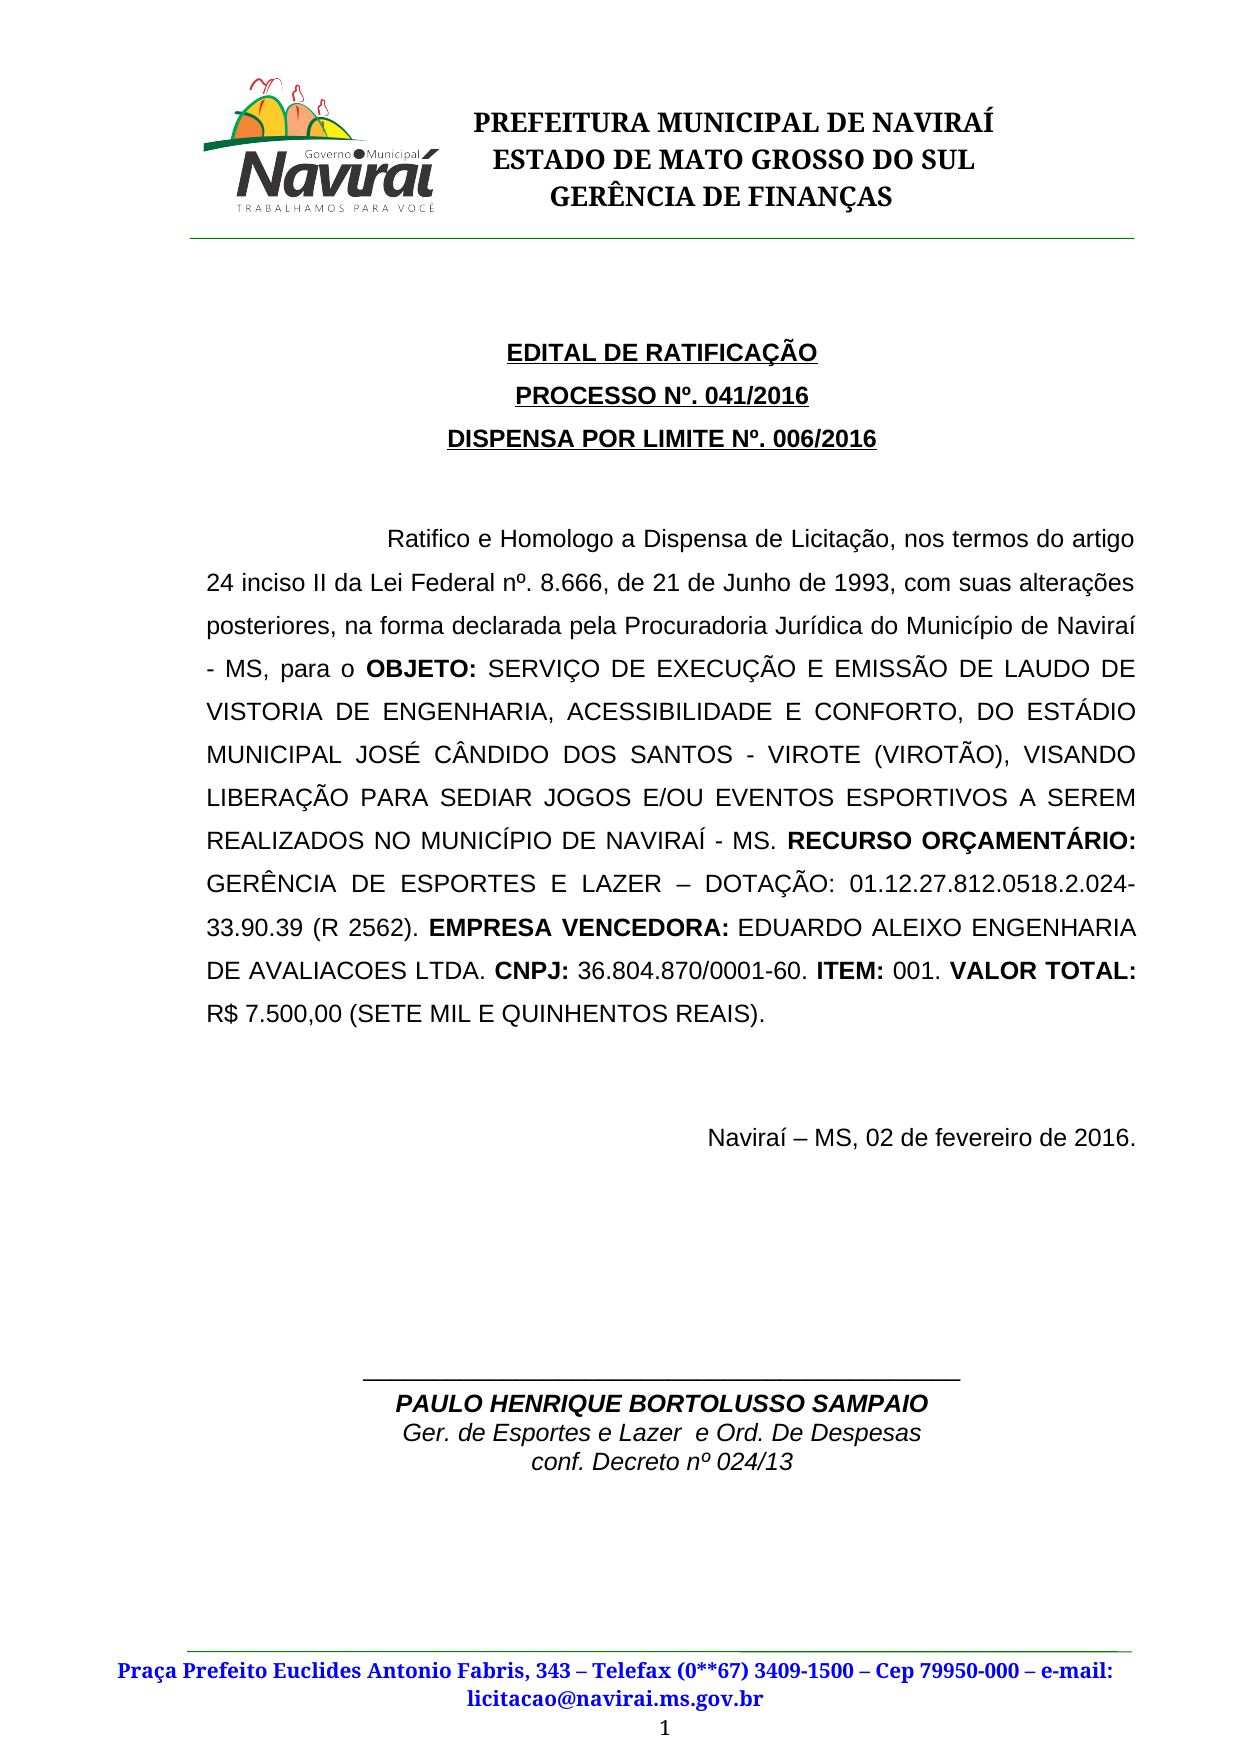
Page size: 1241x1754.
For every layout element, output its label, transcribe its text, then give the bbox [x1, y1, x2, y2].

text DISPENSA POR LIMITE Nº. 006/2016 [187, 424, 1137, 452]
text PROCESSO Nº. 041/2016 [187, 381, 1137, 409]
text EDITAL DE RATIFICAÇÃO [187, 337, 1137, 366]
text Naviraí – MS, 02 de fevereiro de 2016. [225, 1123, 1137, 1152]
text PAULO HENRIQUE BORTOLUSSO SAMPAIO [202, 1389, 1122, 1418]
text conf. Decreto nº 024/13 [202, 1447, 1122, 1476]
picture [203, 78, 439, 212]
text ___________________________________________ [202, 1353, 1122, 1382]
text Ger. de Esportes e Lazer e Ord. De Despesas [202, 1418, 1122, 1447]
text Ratifico e Homologo a Dispensa de Licitação, nos termos do artigo 24 inciso II da Lei Federal nº. 8.666, de 21 de Junho de 1993, com suas alterações posteriores, na forma declarada pela Procuradoria Jurídica do Município de Naviraí - MS, para o OBJETO: SERVIÇO DE EXECUÇÃO E EMISSÃO DE LAUDO DE VISTORIA DE ENGENHARIA, ACESSIBILIDADE E CONFORTO, DO ESTÁDIO MUNICIPAL JOSÉ CÂNDIDO DOS SANTOS - VIROTE (VIROTÃO), VISANDO LIBERAÇÃO PARA SEDIAR JOGOS E/OU EVENTOS ESPORTIVOS A SEREM REALIZADOS NO MUNICÍPIO DE NAVIRAÍ - MS. RECURSO ORÇAMENTÁRIO: GERÊNCIA DE ESPORTES E LAZER – DOTAÇÃO: 01.12.27.812.0518.2.024-33.90.39 (R 2562). EMPRESA VENCEDORA: EDUARDO ALEIXO ENGENHARIA DE AVALIACOES LTDA. CNPJ: 36.804.870/0001-60. ITEM: 001. VALOR TOTAL: R$ 7.500,00 (SETE MIL E QUINHENTOS REAIS). [206, 524, 1137, 1027]
